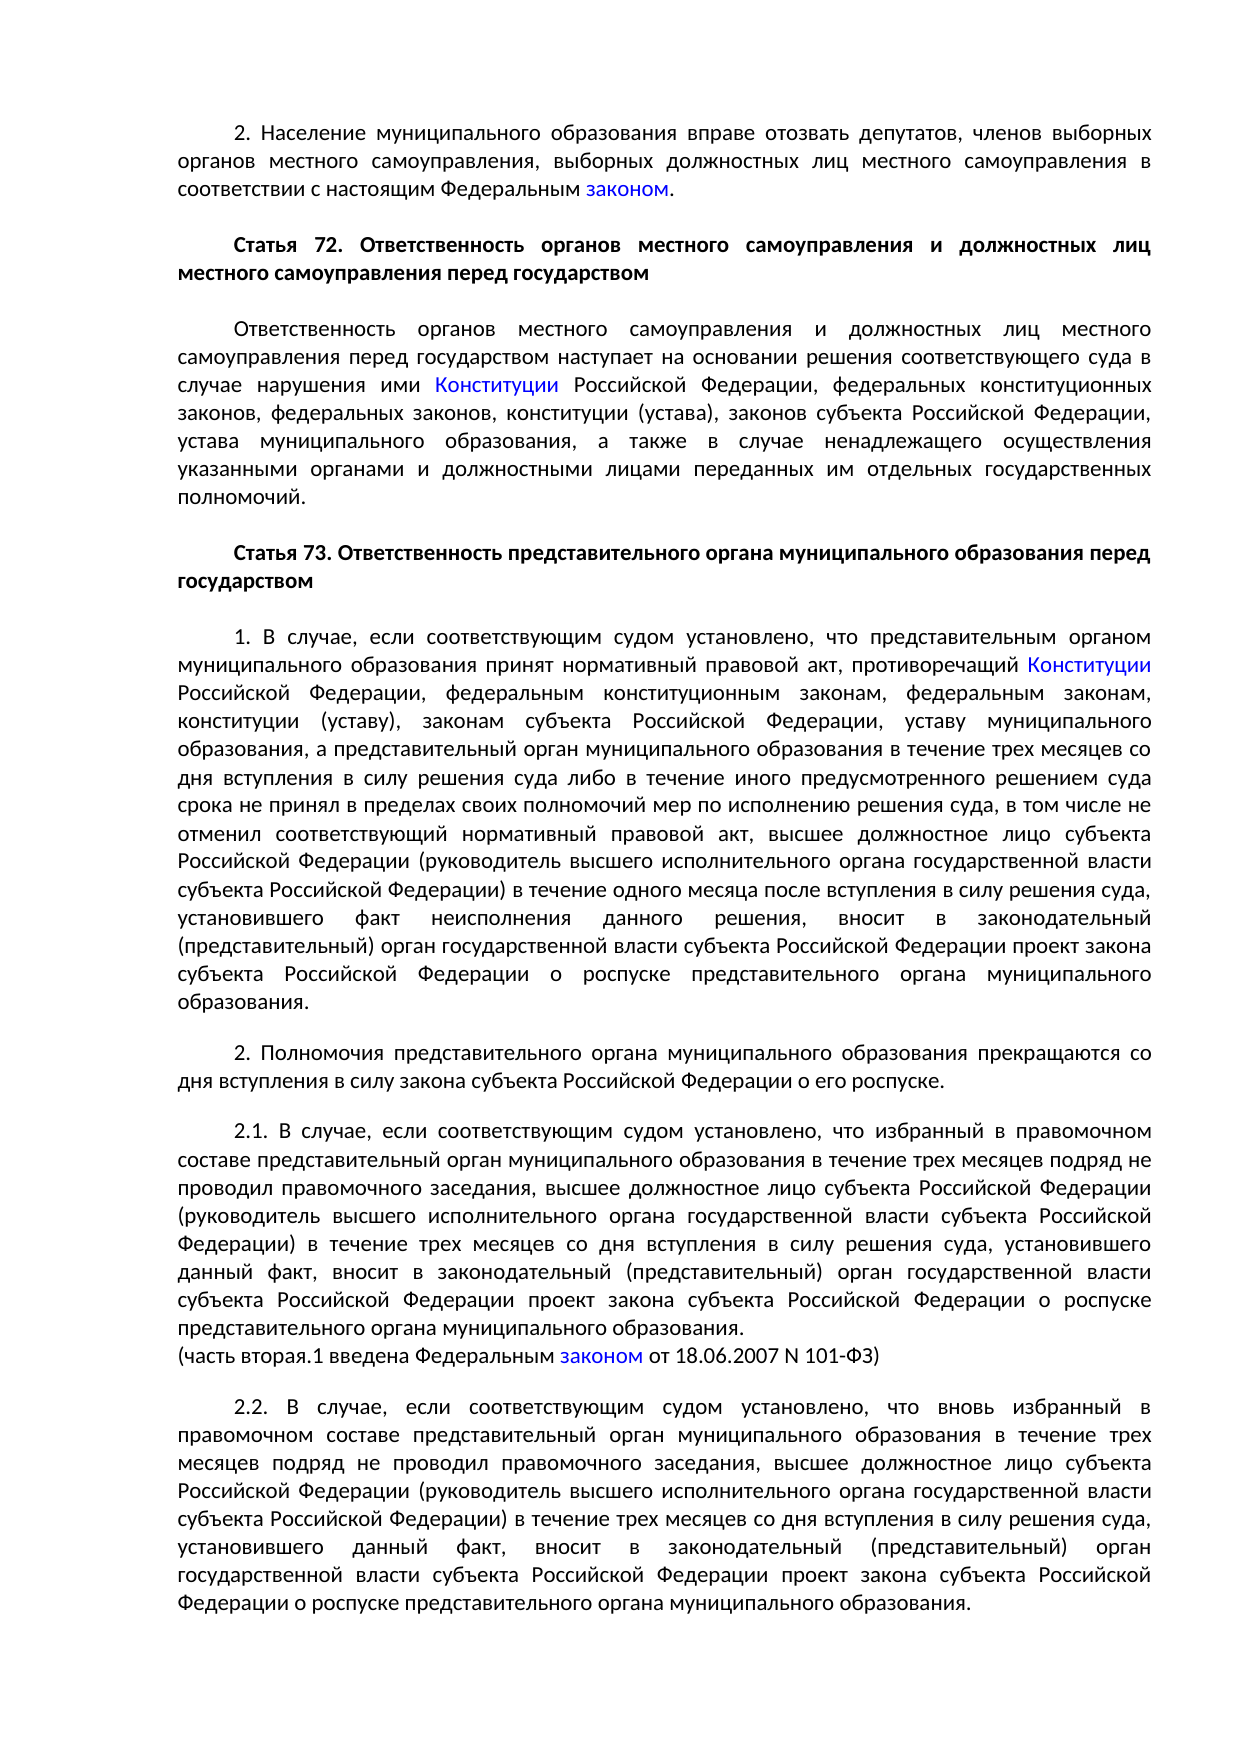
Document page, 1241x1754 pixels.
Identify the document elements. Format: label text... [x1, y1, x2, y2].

text 1. В случае, если соответствующим судом установлено, что представительным органом муниципального образования принят нормативный правовой акт, противоречащий Конституции Российской Федерации, федеральным конституционным законам, федеральным законам, конституции (уставу), законам субъекта Российской Федерации, уставу муниципального образования, а представительный орган муниципального образования в течение трех месяцев со дня вступления в силу решения суда либо в течение иного предусмотренного решением суда срока не принял в пределах своих полномочий мер по исполнению решения суда, в том числе не отменил соответствующий нормативный правовой акт, высшее должностное лицо субъекта Российской Федерации (руководитель высшего исполнительного органа государственной власти субъекта Российской Федерации) в течение одного месяца после вступления в силу решения суда, установившего факт неисполнения данного решения, вносит в законодательный (представительный) орган государственной власти субъекта Российской Федерации проект закона субъекта Российской Федерации о роспуске представительного органа муниципального образования. [177, 622, 1152, 1015]
text (часть вторая.1 введена Федеральным законом от 18.06.2007 N 101-ФЗ) [177, 1341, 1152, 1369]
text 2.2. В случае, если соответствующим судом установлено, что вновь избранный в правомочном составе представительный орган муниципального образования в течение трех месяцев подряд не проводил правомочного заседания, высшее должностное лицо субъекта Российской Федерации (руководитель высшего исполнительного органа государственной власти субъекта Российской Федерации) в течение трех месяцев со дня вступления в силу решения суда, установившего данный факт, вносит в законодательный (представительный) орган государственной власти субъекта Российской Федерации проект закона субъекта Российской Федерации о роспуске представительного органа муниципального образования. [177, 1392, 1152, 1616]
title Статья 72. Ответственность органов местного самоуправления и должностных лиц местного самоуправления перед государством [177, 230, 1152, 286]
text Ответственность органов местного самоуправления и должностных лиц местного самоуправления перед государством наступает на основании решения соответствующего суда в случае нарушения ими Конституции Российской Федерации, федеральных конституционных законов, федеральных законов, конституции (устава), законов субъекта Российской Федерации, устава муниципального образования, а также в случае ненадлежащего осуществления указанными органами и должностными лицами переданных им отдельных государственных полномочий. [177, 314, 1152, 510]
text 2.1. В случае, если соответствующим судом установлено, что избранный в правомочном составе представительный орган муниципального образования в течение трех месяцев подряд не проводил правомочного заседания, высшее должностное лицо субъекта Российской Федерации (руководитель высшего исполнительного органа государственной власти субъекта Российской Федерации) в течение трех месяцев со дня вступления в силу решения суда, установившего данный факт, вносит в законодательный (представительный) орган государственной власти субъекта Российской Федерации проект закона субъекта Российской Федерации о роспуске представительного органа муниципального образования. [177, 1117, 1152, 1341]
title Статья 73. Ответственность представительного органа муниципального образования перед государством [177, 538, 1152, 594]
text 2. Полномочия представительного органа муниципального образования прекращаются со дня вступления в силу закона субъекта Российской Федерации о его роспуске. [177, 1038, 1152, 1094]
text 2. Население муниципального образования вправе отозвать депутатов, членов выборных органов местного самоуправления, выборных должностных лиц местного самоуправления в соответствии с настоящим Федеральным законом. [177, 118, 1152, 202]
